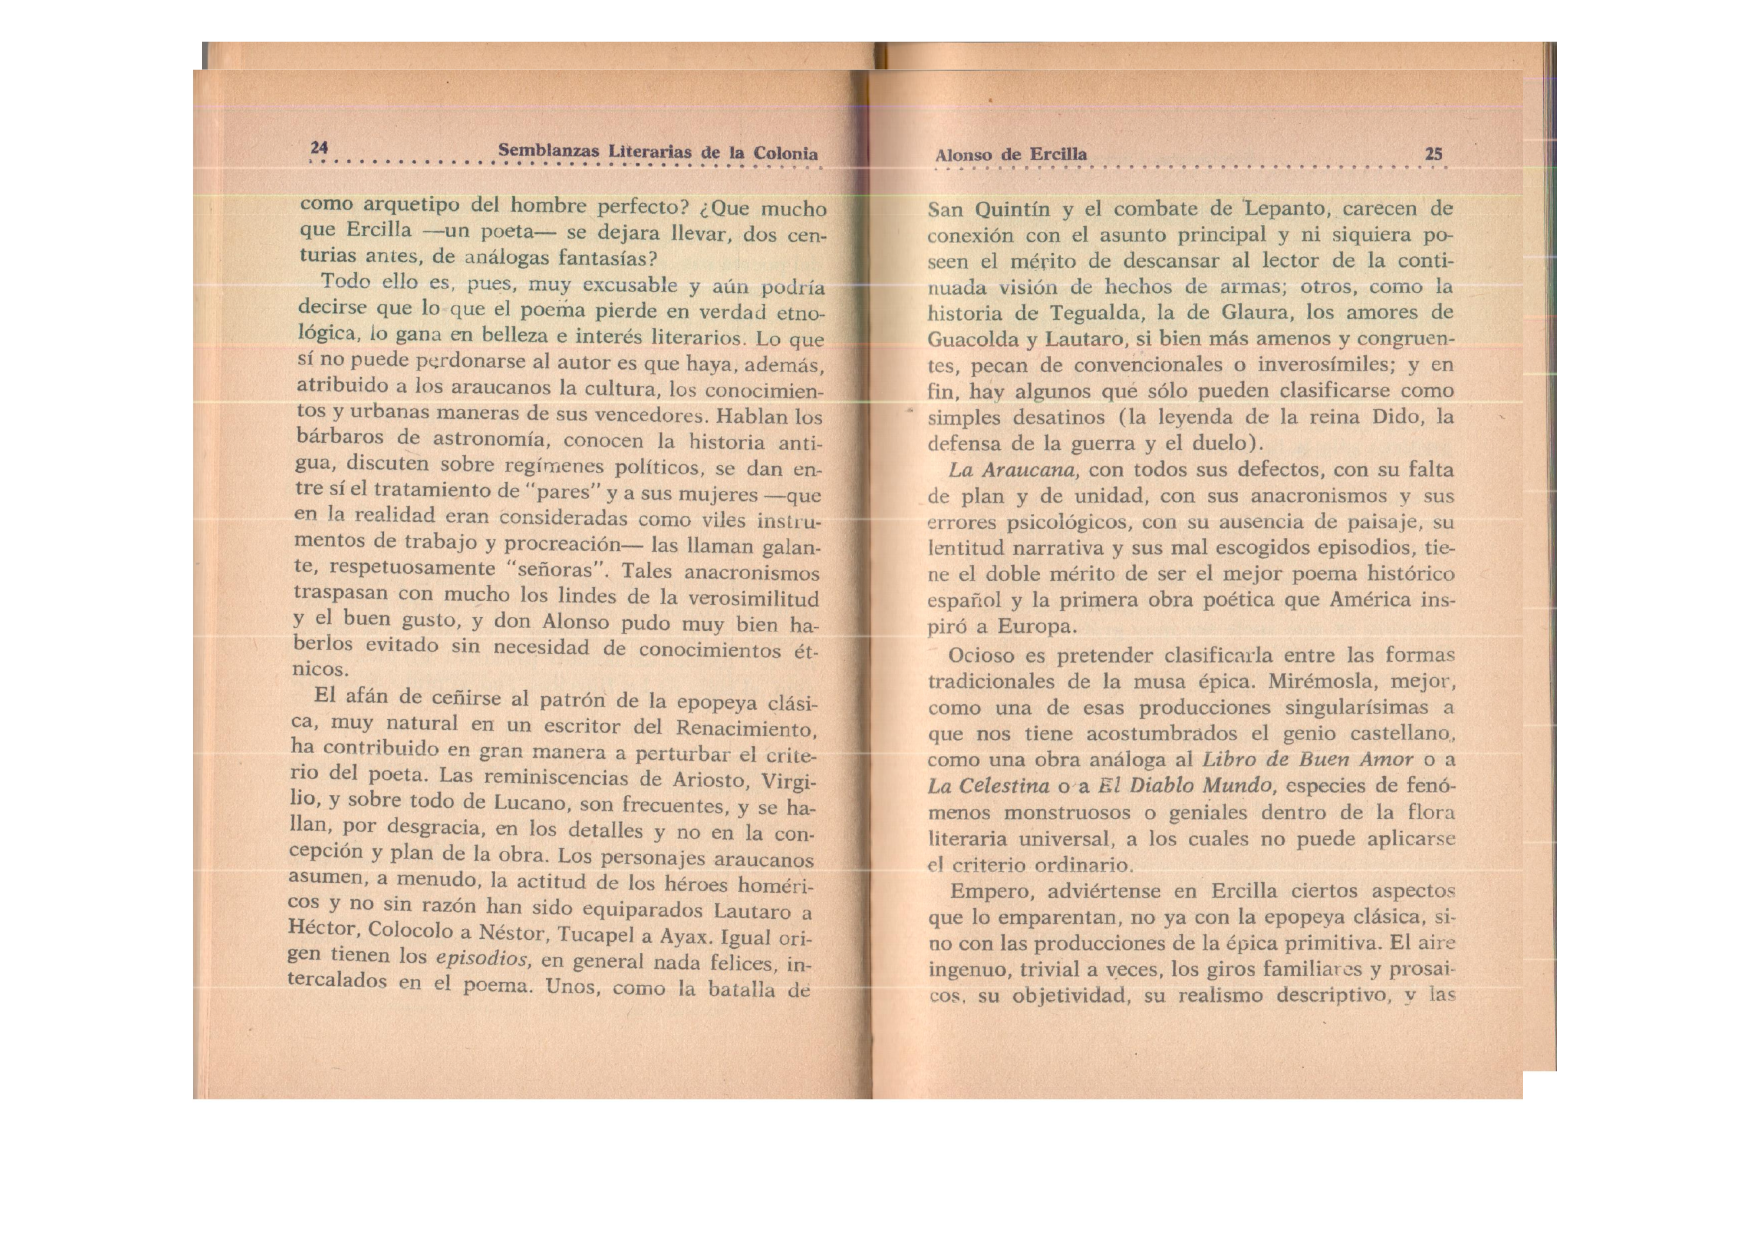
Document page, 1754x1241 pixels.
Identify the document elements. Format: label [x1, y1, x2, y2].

picture [193, 43, 1555, 1110]
